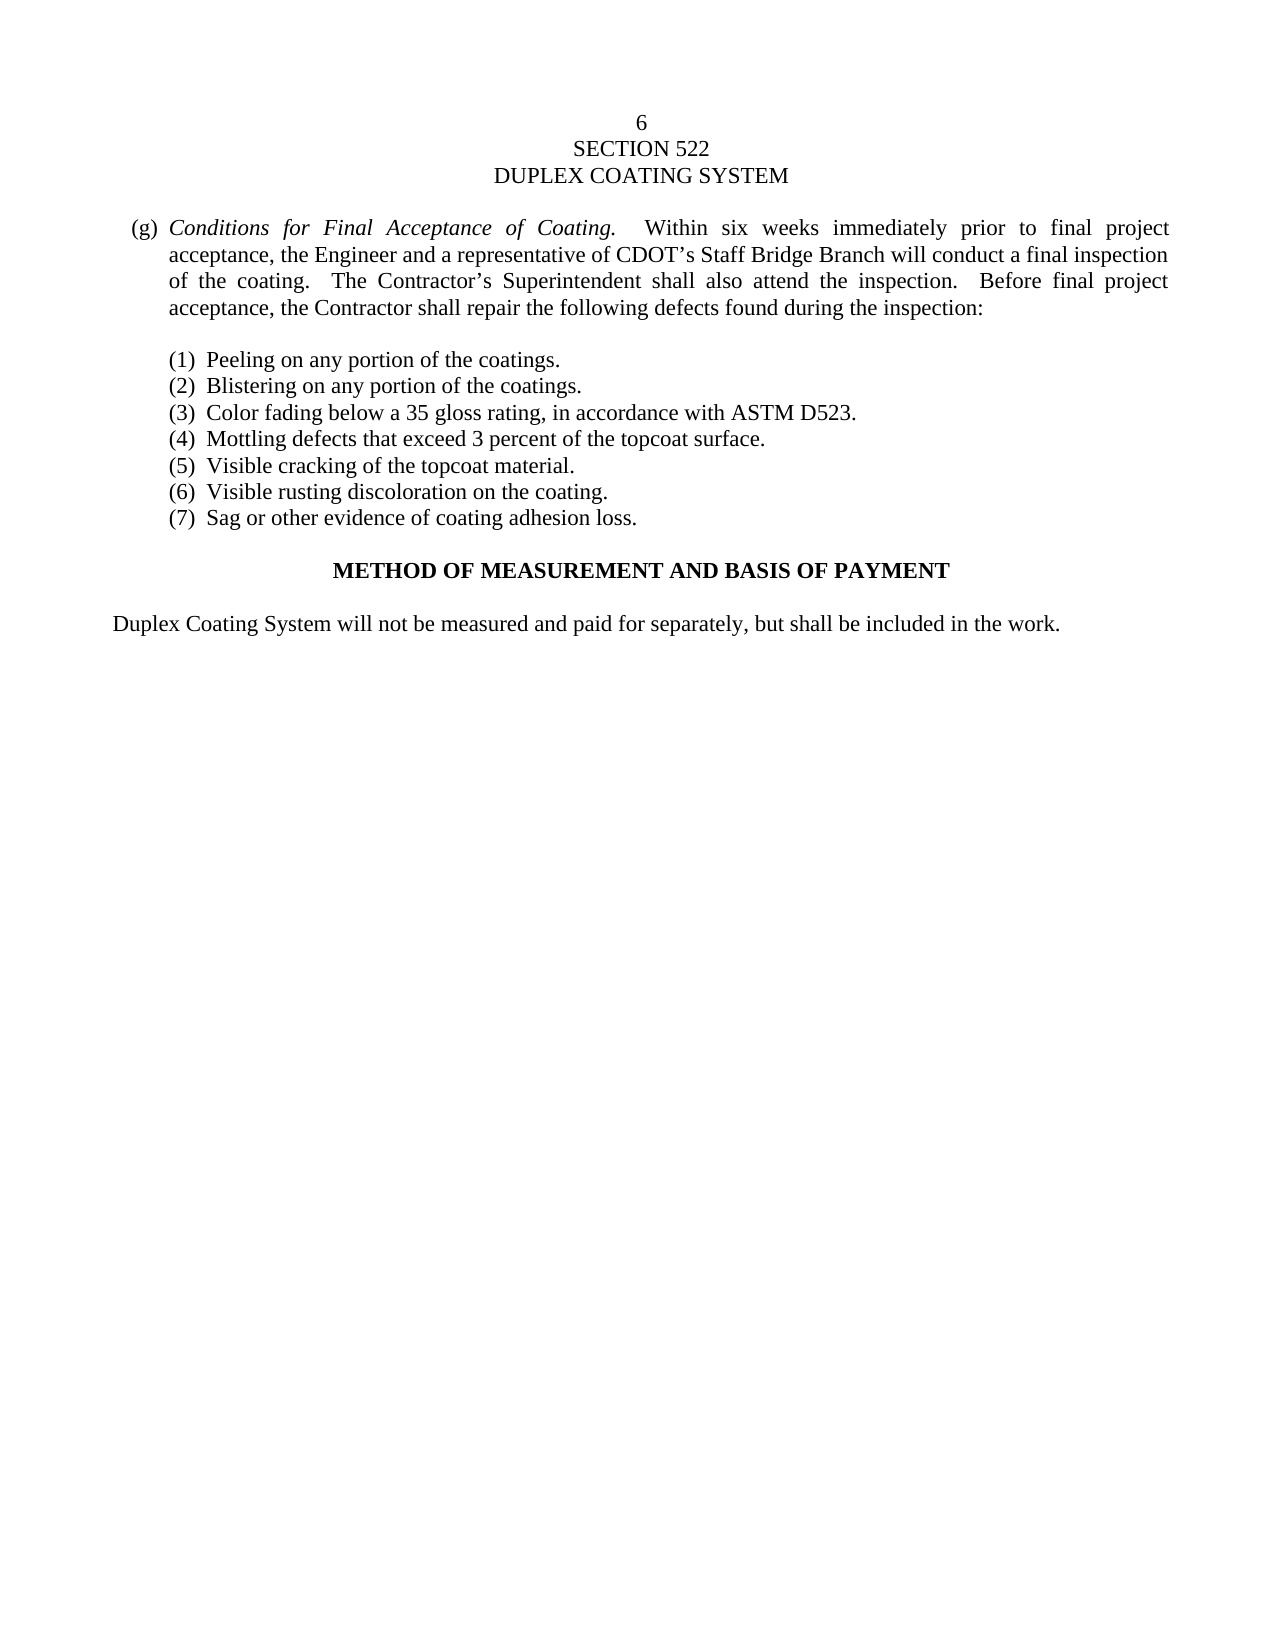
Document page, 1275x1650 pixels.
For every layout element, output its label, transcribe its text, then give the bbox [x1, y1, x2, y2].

list Mottling defects that exceed 3 percent of the topcoat surface. [169, 425, 1170, 452]
text SECTION 522 [112, 135, 1170, 162]
list Blistering on any portion of the coatings. [169, 373, 1170, 399]
list Color fading below a 35 gloss rating, in accordance with ASTM D523. [169, 399, 1170, 425]
list Sag or other evidence of coating adhesion loss. [169, 504, 1170, 531]
list Visible rusting discoloration on the coating. [169, 478, 1170, 504]
text METHOD OF MEASUREMENT AND BASIS OF PAYMENT [112, 557, 1170, 583]
list Conditions for Final Acceptance of Coating. Within six weeks immediately prior to final project acceptance, the Engineer and a representative of CDOT’s Staff Bridge Branch will conduct a final inspection of the coating. The Contractor’s Superintendent shall also attend the inspection. Before final project acceptance, the Contractor shall repair the following defects found during the inspection: [131, 214, 1170, 320]
list Peeling on any portion of the coatings. [169, 346, 1170, 373]
text 6 [112, 109, 1170, 135]
text Duplex Coating System will not be measured and paid for separately, but shall be included in the work. [112, 610, 1170, 636]
text DUPLEX COATING SYSTEM [112, 162, 1170, 188]
list Visible cracking of the topcoat material. [169, 452, 1170, 478]
